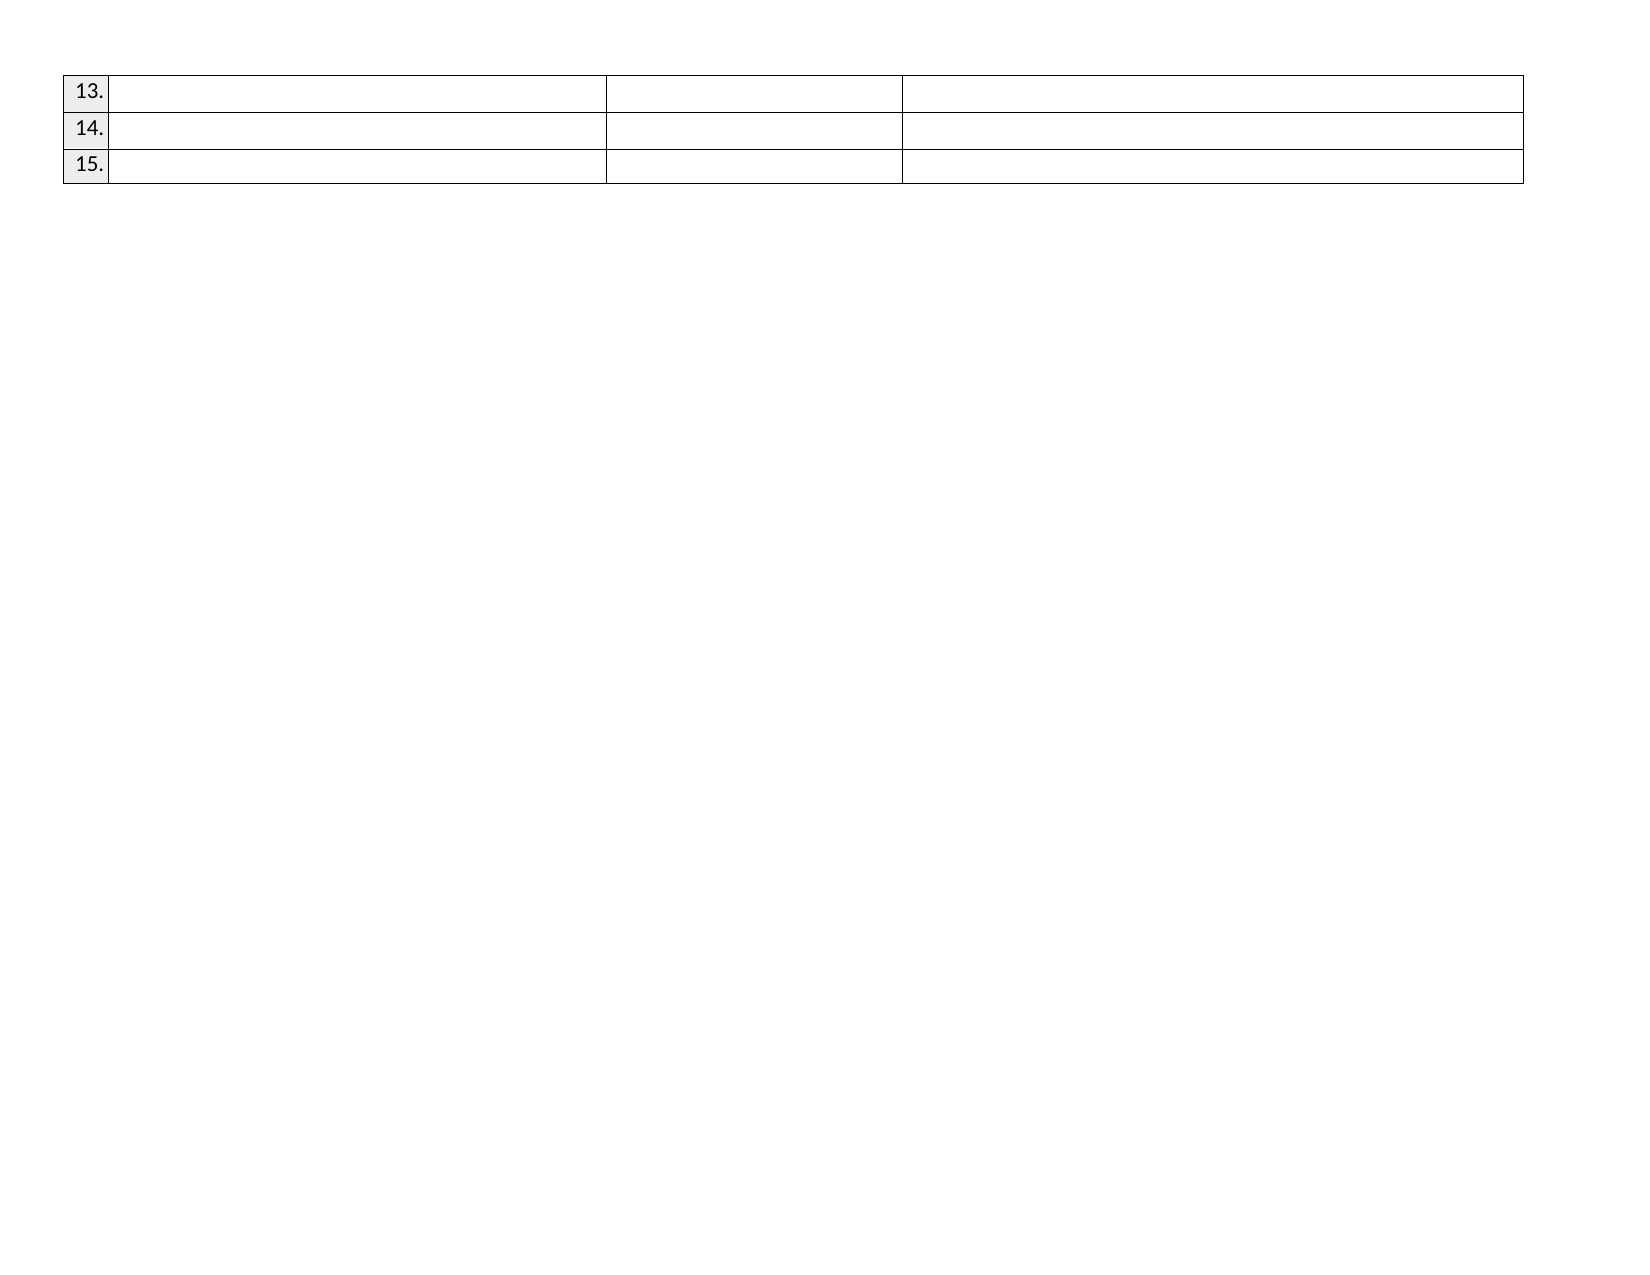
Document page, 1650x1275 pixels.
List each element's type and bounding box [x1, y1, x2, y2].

table_cell [903, 150, 1523, 183]
table_cell [64, 113, 108, 148]
table_cell [903, 76, 1523, 112]
table_cell [64, 150, 108, 183]
table_cell [903, 113, 1523, 148]
table_cell [607, 113, 902, 148]
table_cell [607, 150, 902, 183]
table_cell [109, 113, 606, 148]
table_cell [64, 76, 108, 112]
table_cell [607, 76, 902, 112]
table_cell [109, 76, 606, 112]
table_cell [109, 150, 606, 183]
